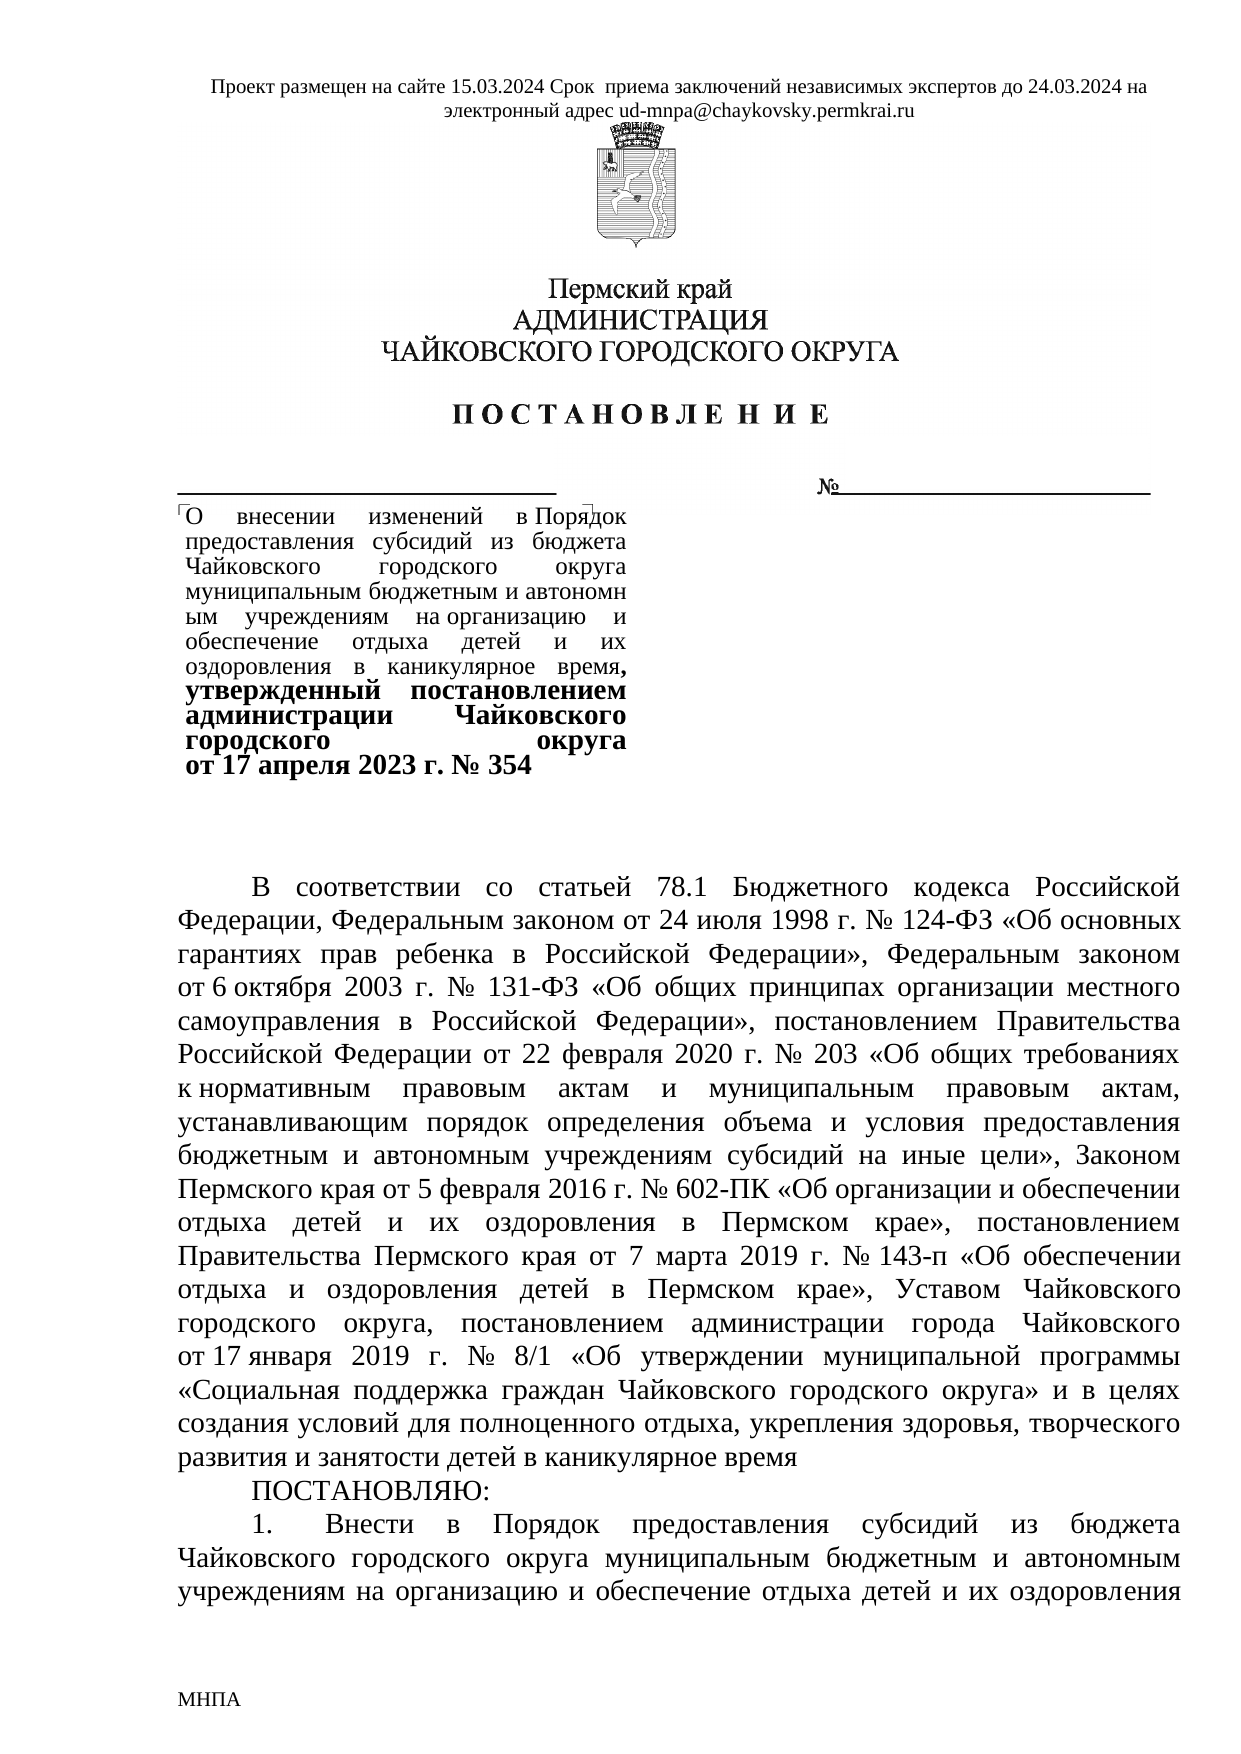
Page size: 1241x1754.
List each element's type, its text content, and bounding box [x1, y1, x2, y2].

text ПОСТАНОВЛЯЮ: [177, 1473, 1181, 1506]
picture [539, 509, 547, 515]
picture [177, 122, 1151, 515]
picture [189, 509, 199, 515]
text В соответствии со статьей 78.1 Бюджетного кодекса Российской Федерации, Федеральным законом от 24 июля 1998 г. № 124-ФЗ «Об основных гарантиях прав ребенка в Российской Федерации», Федеральным законом от 6 октября 2003 г. № 131-ФЗ «Об общих принципах организации местного самоуправления в Российской Федерации», постановлением Правительства Российской Федерации от 22 февраля 2020 г. № 203 «Об общих требованиях к нормативным правовым актам и муниципальным правовым актам, устанавливающим порядок определения объема и условия предоставления бюджетным и автономным учреждениям субсидий на иные цели», Законом Пермского края от 5 февраля 2016 г. № 602-ПК «Об организации и обеспечении отдыха детей и их оздоровления в Пермском крае», постановлением Правительства Пермского края от 7 марта 2019 г. № 143-п «Об обеспечении отдыха и оздоровления детей в Пермском крае», Уставом Чайковского городского округа, постановлением администрации города Чайковского от 17 января 2019 г. № 8/1 «Об утверждении муниципальной программы «Социальная поддержка граждан Чайковского городского округа» и в целях создания условий для полноценного отдыха, укрепления здоровья, творческого развития и занятости детей в каникулярное время [177, 869, 1181, 1473]
